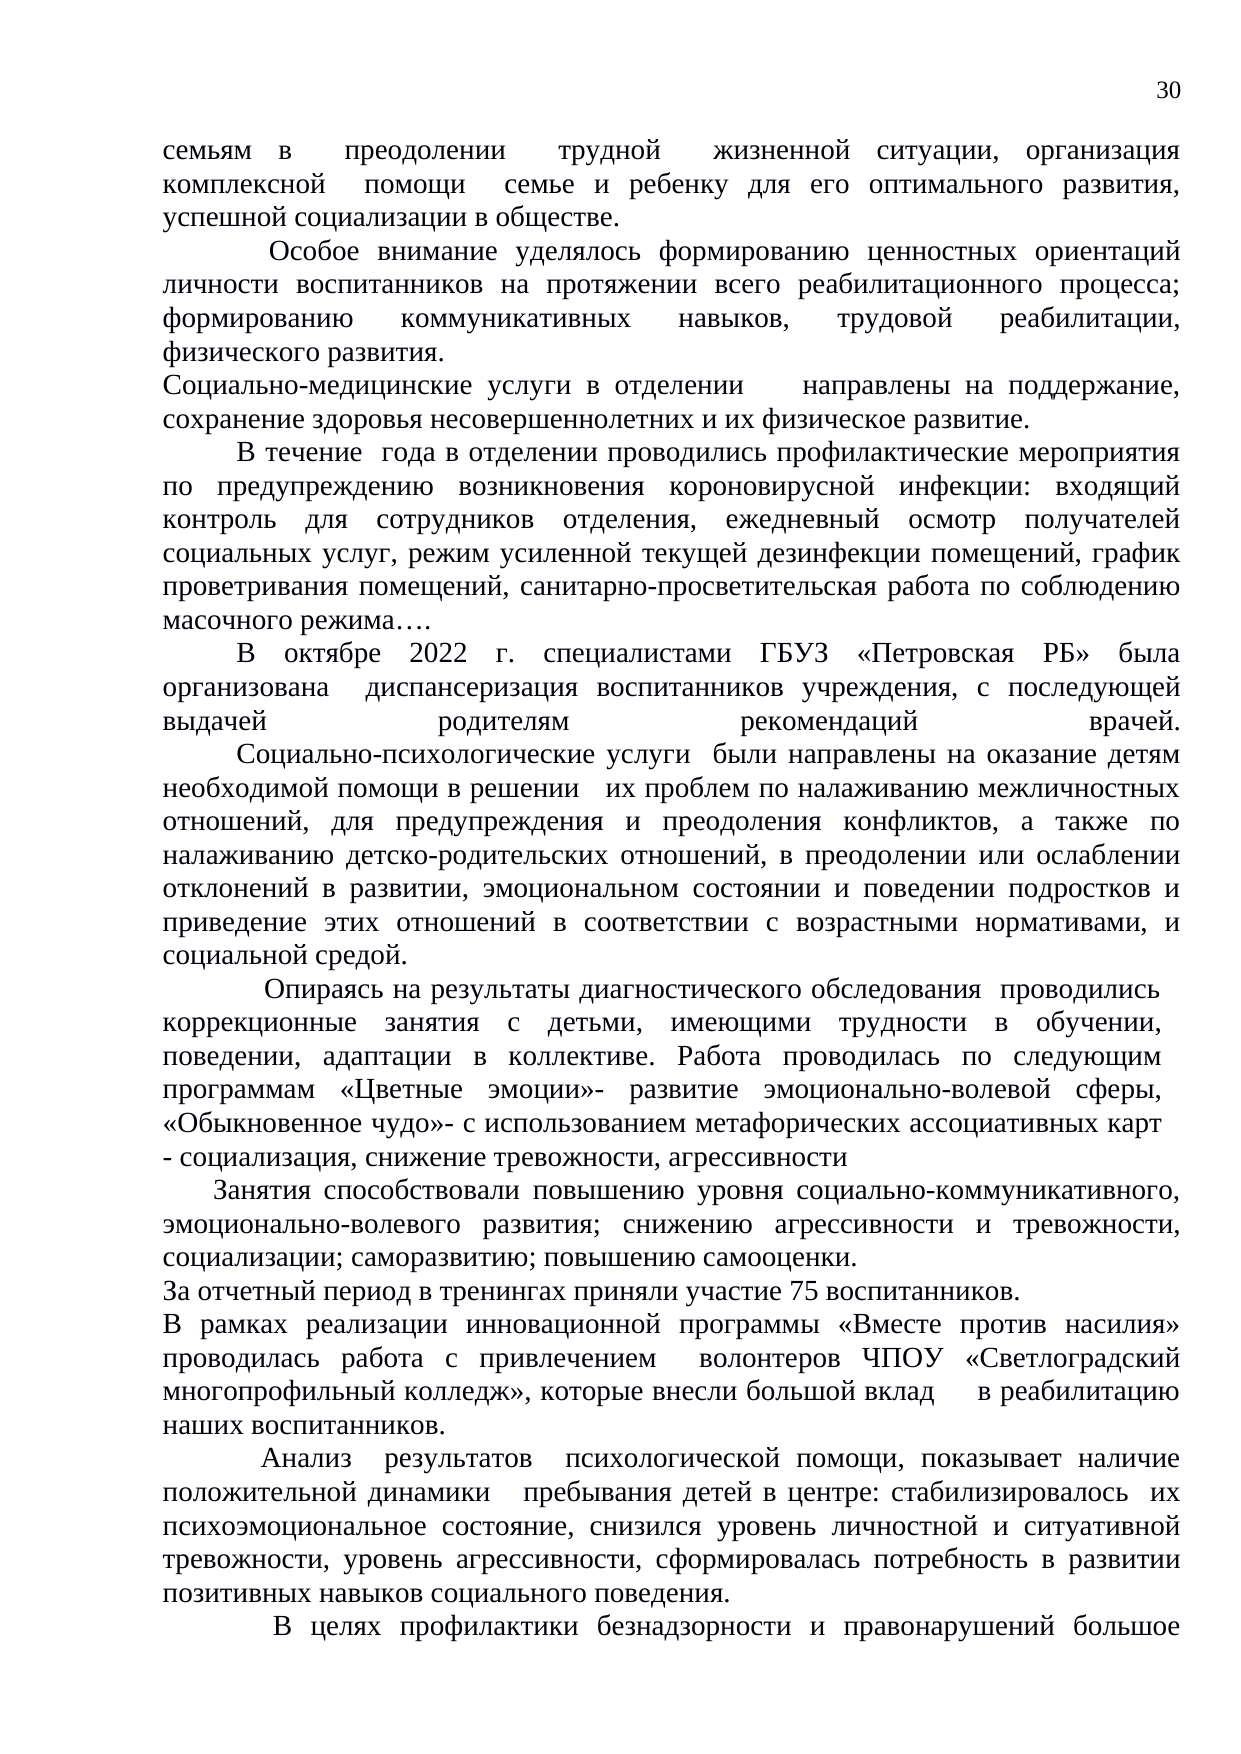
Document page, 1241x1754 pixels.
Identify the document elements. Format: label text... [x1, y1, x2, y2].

text Анализ результатов психологической помощи, показывает наличие положительной динамики пребывания детей в центре: стабилизировалось их психоэмоциональное состояние, снизился уровень личностной и ситуативной тревожности, уровень агрессивности, сформировалась потребность в развитии позитивных навыков социального поведения. [162, 1441, 1181, 1608]
text За отчетный период в тренингах приняли участие 75 воспитанников. [162, 1273, 1181, 1306]
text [162, 132, 1181, 233]
text В октябре 2022 г. специалистами ГБУЗ «Петровская РБ» была организована диспансеризация воспитанников учреждения, с последующей выдачей родителям рекомендаций врачей. Социально-психологические услуги были направлены на оказание детям необходимой помощи в решении их проблем по налаживанию межличностных отношений, для предупреждения и преодоления конфликтов, а также по налаживанию детско-родительских отношений, в преодолении или ослаблении отклонений в развитии, эмоциональном состоянии и поведении подростков и приведение этих отношений в соответствии с возрастными нормативами, и социальной средой. [162, 636, 1181, 971]
text Занятия способствовали повышению уровня социально-коммуникативного, эмоционально-волевого развития; снижению агрессивности и тревожности, социализации; саморазвитию; повышению самооценки. [162, 1172, 1181, 1273]
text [162, 1608, 1181, 1642]
text Особое внимание уделялось формированию ценностных ориентаций личности воспитанников на протяжении всего реабилитационного процесса; формированию коммуникативных навыков, трудовой реабилитации, физического развития. [162, 233, 1181, 367]
text Опираясь на результаты диагностического обследования проводились коррекционные занятия с детьми, имеющими трудности в обучении, поведении, адаптации в коллективе. Работа проводилась по следующим программам «Цветные эмоции»- развитие эмоционально-волевой сферы, «Обыкновенное чудо»- с использованием метафорических ассоциативных карт - социализация, снижение тревожности, агрессивности [162, 971, 1162, 1172]
text В рамках реализации инновационной программы «Вместе против насилия» проводилась работа с привлечением волонтеров ЧПОУ «Светлоградский многопрофильный колледж», которые внесли большой вклад в реабилитацию наших воспитанников. [162, 1306, 1181, 1441]
text В течение года в отделении проводились профилактические мероприятия по предупреждению возникновения короновирусной инфекции: входящий контроль для сотрудников отделения, ежедневный осмотр получателей социальных услуг, режим усиленной текущей дезинфекции помещений, график проветривания помещений, санитарно-просветительская работа по соблюдению масочного режима…. [162, 434, 1181, 636]
text Социально-медицинские услуги в отделении направлены на поддержание, сохранение здоровья несовершеннолетних и их физическое развитие. [162, 367, 1181, 434]
